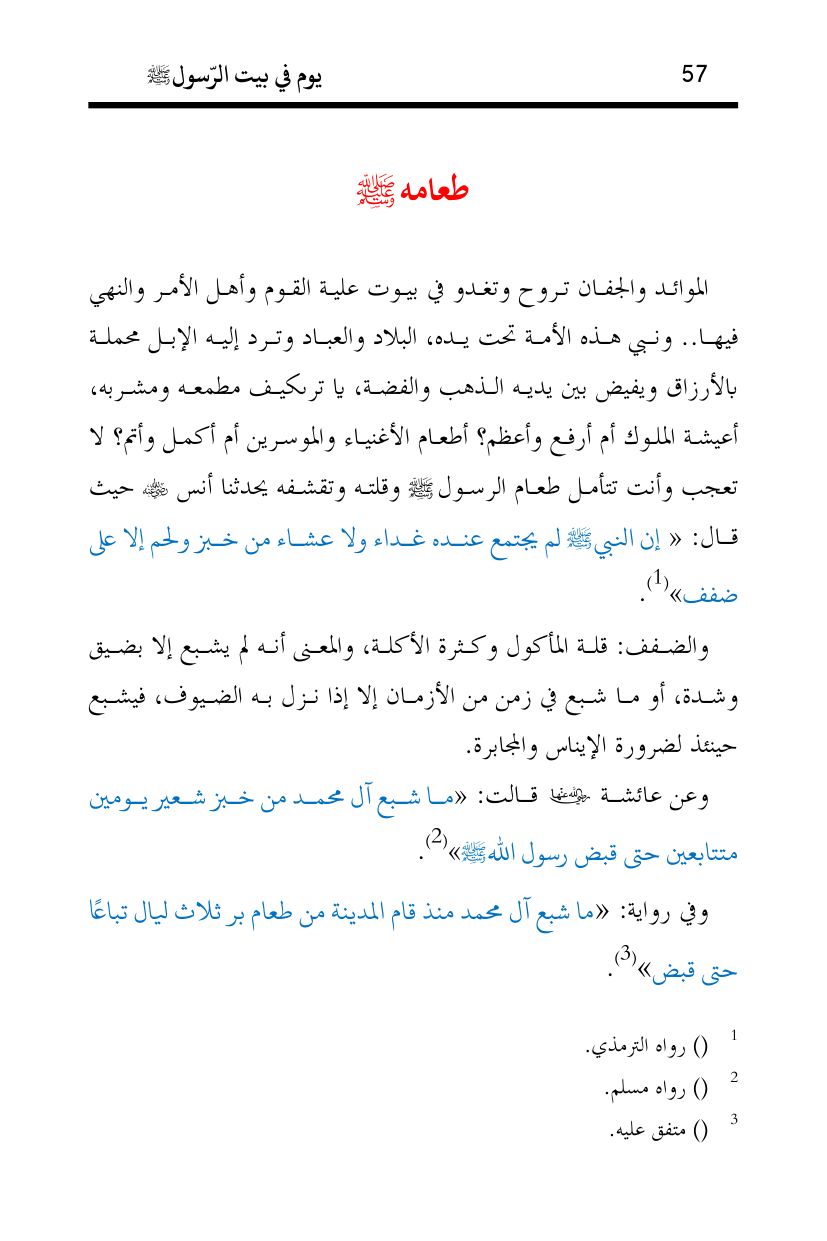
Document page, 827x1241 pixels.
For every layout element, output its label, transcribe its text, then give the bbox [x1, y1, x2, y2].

text وفي رواية: «ما شبع آل محمد منذ قام المدينة من طعام بر ثلاث ليال تباعًا حتى قبض»(). [89, 881, 738, 997]
text طعامه ج [89, 156, 738, 226]
text والضفف: قلة المأكول وكثرة الأكلة، والمعنى أنه لم يشبع إلا بضيق وشدة، أو ما شبع في زمن من الأزمان إلا إذا نزل به الضيوف، فيشبع حينئذ لضرورة الإيناس والمجابرة. [89, 622, 738, 771]
text الموائد والجفان تروح وتغدو في بيوت علية القوم وأهل الأمر والنهي فيها.. ونبي هذه الأمة تحت يده، البلاد والعباد وترد إليه الإبل محملة بالأرزاق ويفيض بين يديه الذهب والفضة، يا ترىكيف مطمعه ومشربه، أعيشة الملوك أم أرفع وأعظم؟ أطعام الأغنياء والموسرين أم أكمل وأتم؟ لا تعجب وأنت تتأمل طعام الرسول ج وقلته وتقشفه يحدثنا أنس س حيث قال: « إن النبي ج لم يجتمع عنده غداء ولا عشاء من خبز ولحم إلا على ضفف»(). [89, 264, 738, 622]
text وعن عائشة ل قالت: «ما شبع آل محمد من خبز شعير يومين متتابعين حتى قبض رسول الله ج»(). [89, 772, 738, 881]
